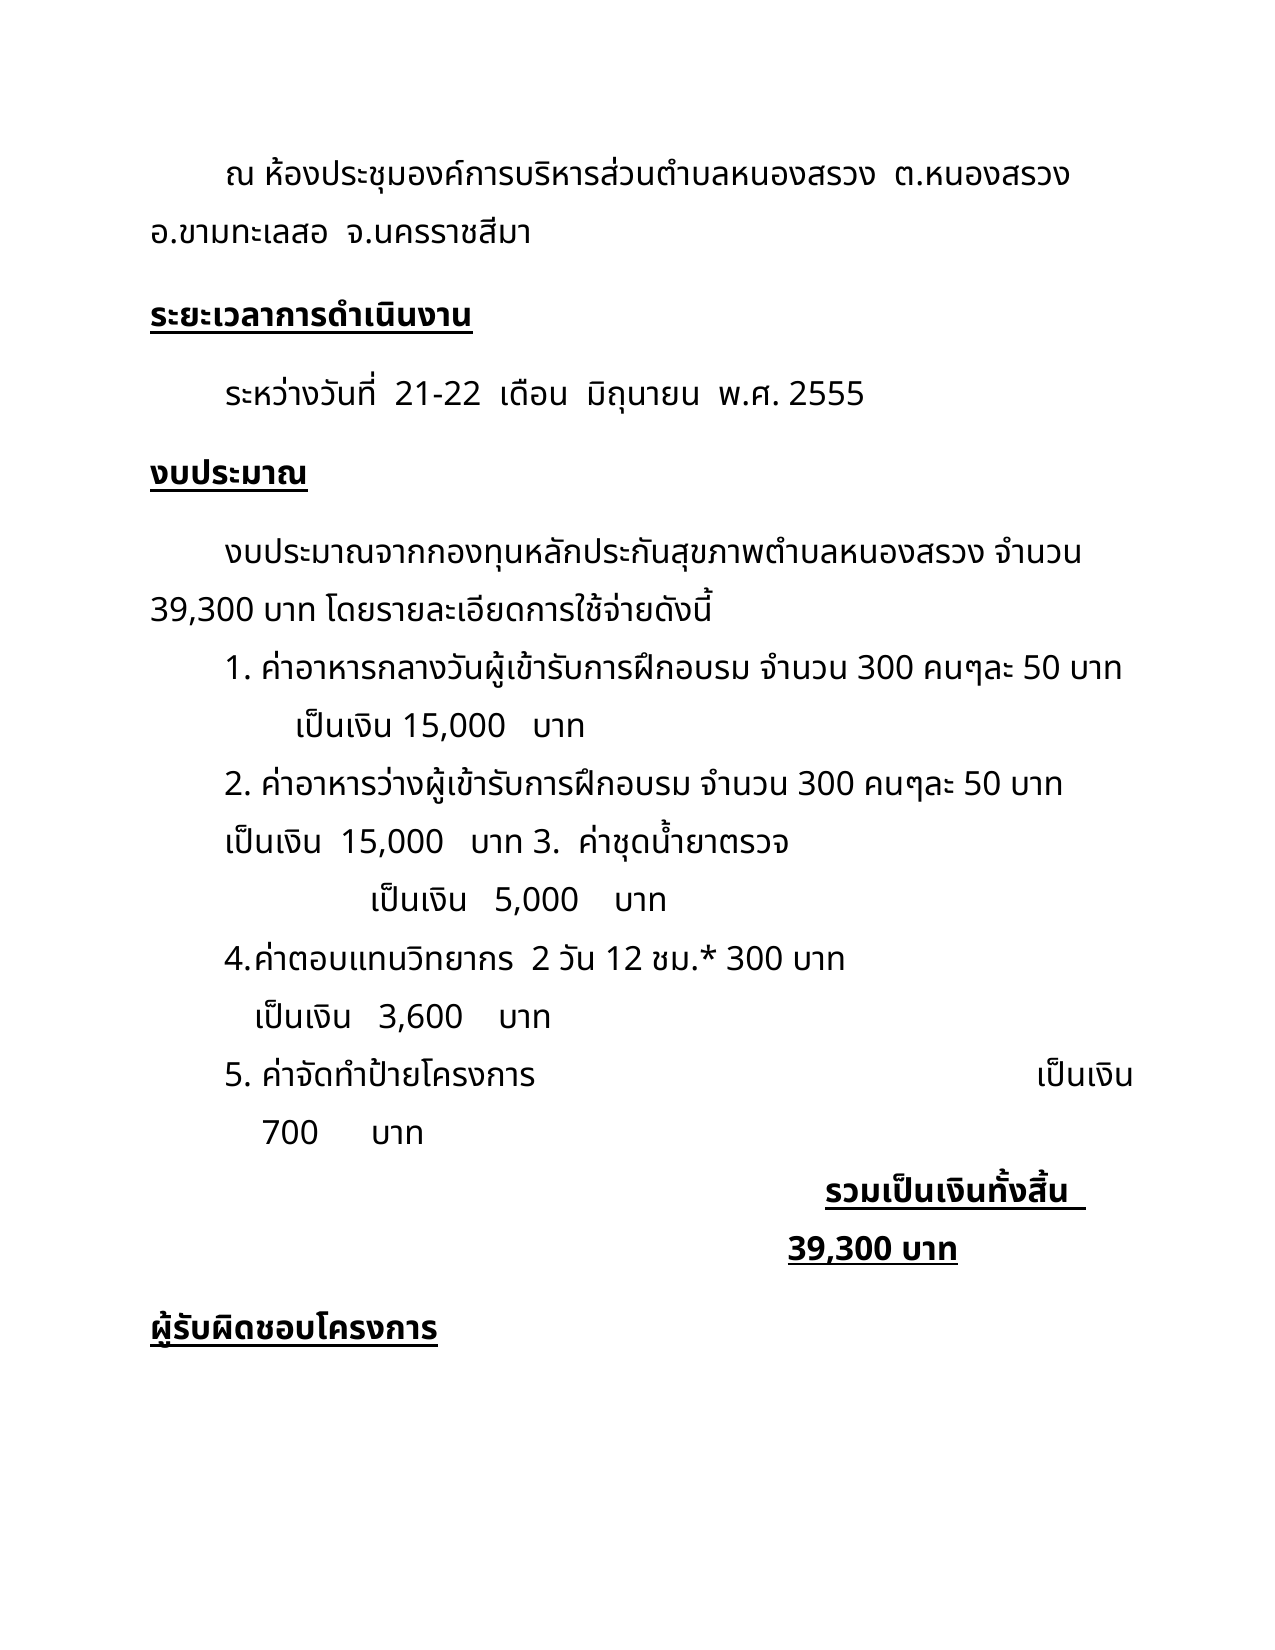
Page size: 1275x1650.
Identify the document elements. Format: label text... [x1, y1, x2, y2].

text ระหว่างวันที่ 21-22 เดือน มิถุนายน พ.ศ. 2555 [150, 370, 1167, 421]
text ระยะเวลาการดำเนินงาน [150, 291, 1167, 342]
text ณ ห้องประชุมองค์การบริหารส่วนตำบลหนองสรวง ต.หนองสรวง อ.ขามทะเลสอ จ.นครราชสีมา [150, 150, 1167, 259]
text 2. ค่าอาหารว่างผู้เข้ารับการฝึกอบรม จำนวน 300 คนๆละ 50 บาท เป็นเงิน 15,000 บาท 3. ค่าชุดน้ำยาตรวจ เป็นเงิน 5,000 บาท [224, 760, 1167, 927]
list ค่าตอบแทนวิทยากร 2 วัน 12 ชม.* 300 บาท เป็นเงิน 3,600 บาท [224, 934, 1167, 1043]
text งบประมาณ [150, 449, 1167, 499]
text งบประมาณจากกองทุนหลักประกันสุขภาพตำบลหนองสรวง จำนวน 39,300 บาท โดยรายละเอียดการใช้จ่ายดังนี้ [150, 528, 1167, 636]
list ค่าจัดทำป้ายโครงการ เป็นเงิน 700 บาท [224, 1051, 1167, 1159]
text ผู้รับผิดชอบโครงการ [150, 1304, 1167, 1354]
list รวมเป็นเงินทั้งสิ้น 39,300 บาท [787, 1167, 1167, 1275]
list 1. ค่าอาหารกลางวันผู้เข้ารับการฝึกอบรม จำนวน 300 คนๆละ 50 บาท เป็นเงิน 15,000 บาท [224, 644, 1167, 752]
